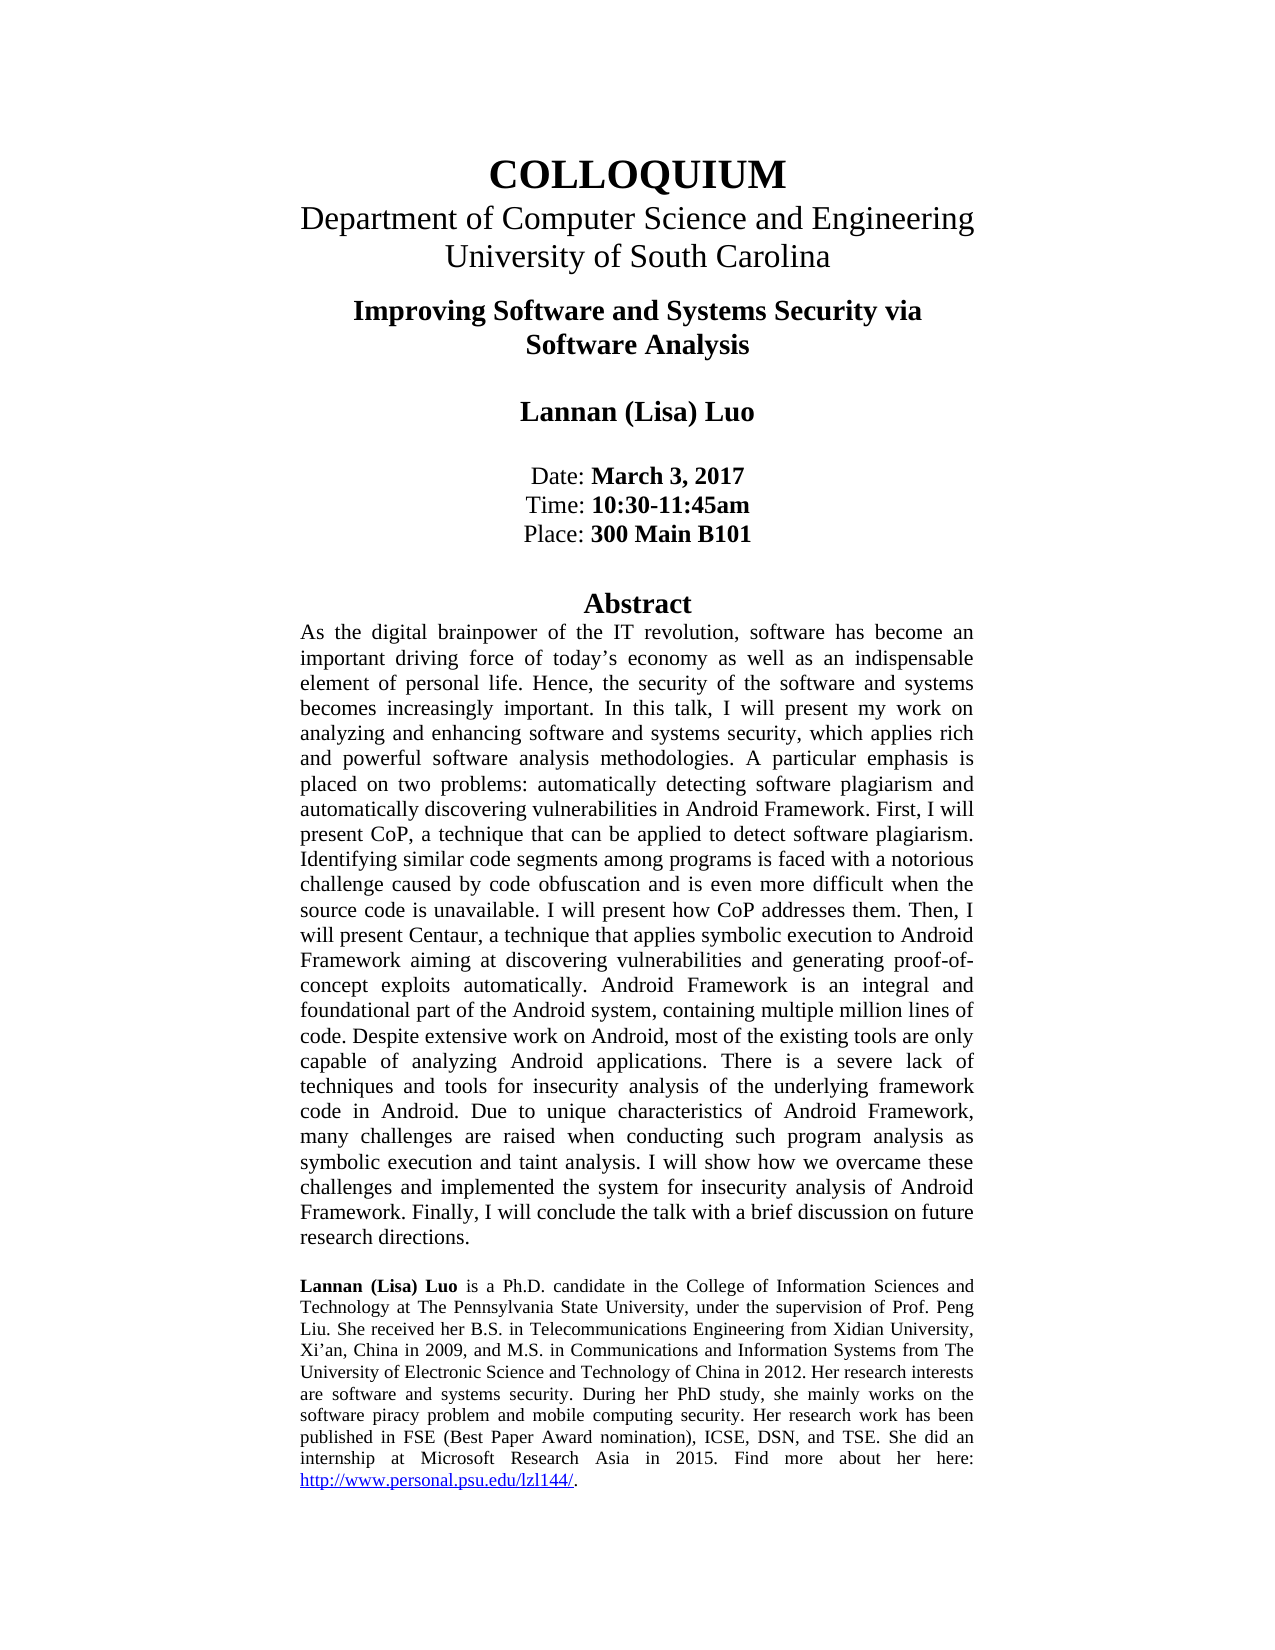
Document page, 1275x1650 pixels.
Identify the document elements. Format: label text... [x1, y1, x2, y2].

text Place: 300 Main B101 [300, 519, 975, 547]
text University of South Carolina [300, 236, 975, 274]
text COLLOQUIUM [300, 150, 975, 198]
text Improving Software and Systems Security via Software Analysis [300, 293, 975, 361]
text Date: March 3, 2017 [300, 461, 975, 490]
text As the digital brainpower of the IT revolution, software has become an important driving force of today’s economy as well as an indispensable element of personal life. Hence, the security of the software and systems becomes increasingly important. In this talk, I will present my work on analyzing and enhancing software and systems security, which applies rich and powerful software analysis methodologies. A particular emphasis is placed on two problems: automatically detecting software plagiarism and automatically discovering vulnerabilities in Android Framework. First, I will present CoP, a technique that can be applied to detect software plagiarism. Identifying similar code segments among programs is faced with a notorious challenge caused by code obfuscation and is even more difficult when the source code is unavailable. I will present how CoP addresses them. Then, I will present Centaur, a technique that applies symbolic execution to Android Framework aiming at discovering vulnerabilities and generating proof-of-concept exploits automatically. Android Framework is an integral and foundational part of the Android system, containing multiple million lines of code. Despite extensive work on Android, most of the existing tools are only capable of analyzing Android applications. There is a severe lack of techniques and tools for insecurity analysis of the underlying framework code in Android. Due to unique characteristics of Android Framework, many challenges are raised when conducting such program analysis as symbolic execution and taint analysis. I will show how we overcame these challenges and implemented the system for insecurity analysis of Android Framework. Finally, I will conclude the talk with a brief discussion on future research directions. [300, 619, 975, 1249]
subtitle Abstract [300, 586, 975, 619]
text Lannan (Lisa) Luo [300, 394, 975, 428]
text Department of Computer Science and Engineering [300, 198, 975, 236]
text Time: 10:30-11:45am [300, 490, 975, 519]
text Lannan (Lisa) Luo is a Ph.D. candidate in the College of Information Sciences and Technology at The Pennsylvania State University, under the supervision of Prof. Peng Liu. She received her B.S. in Telecommunications Engineering from Xidian University, Xi’an, China in 2009, and M.S. in Communications and Information Systems from The University of Electronic Science and Technology of China in 2012. Her research interests are software and systems security. During her PhD study, she mainly works on the software piracy problem and mobile computing security. Her research work has been published in FSE (Best Paper Award nomination), ICSE, DSN, and TSE. She did an internship at Microsoft Research Asia in 2015. Find more about her here: http://www.personal.psu.edu/lzl144/. [300, 1275, 975, 1490]
